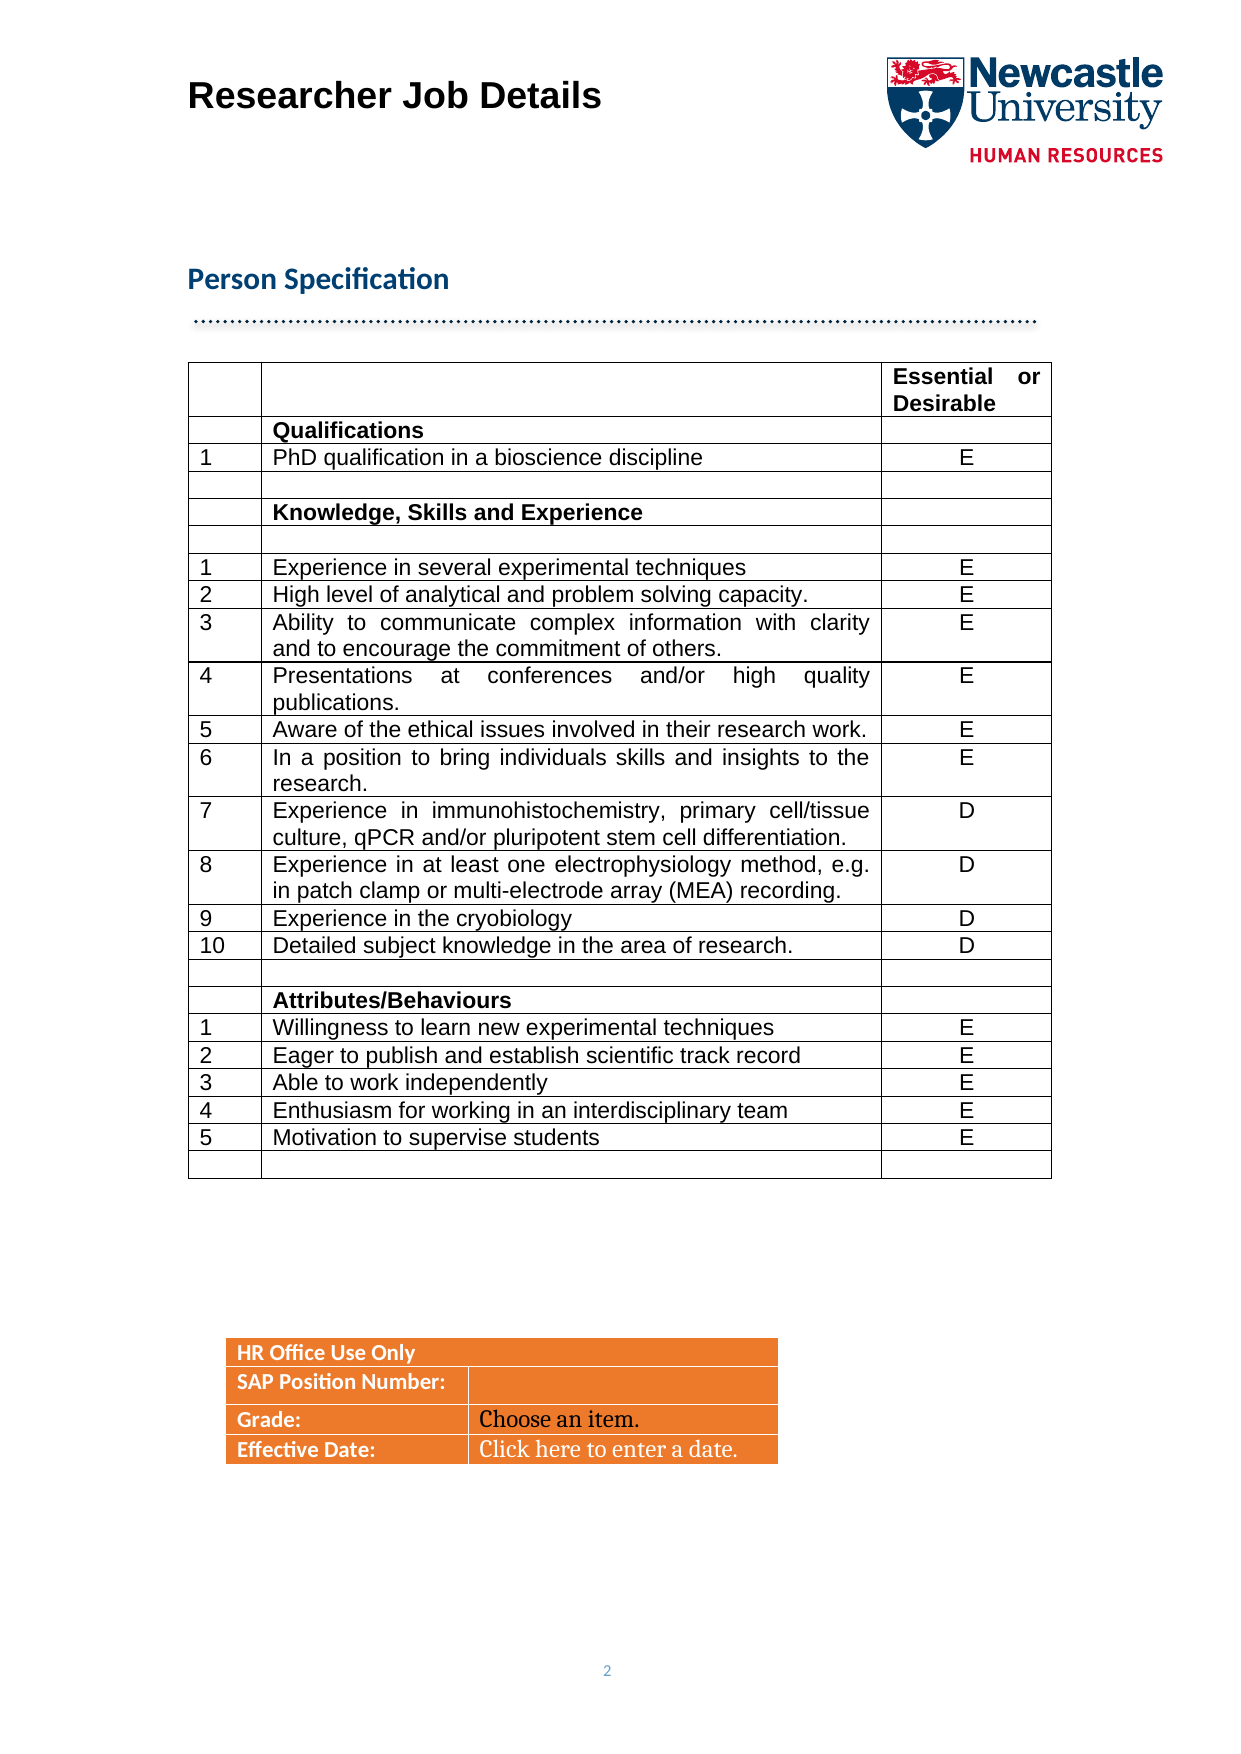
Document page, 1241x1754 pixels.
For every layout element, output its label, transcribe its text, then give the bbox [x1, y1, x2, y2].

table_cell [882, 499, 1051, 525]
table_header HR Office Use Only [226, 1338, 778, 1366]
table_cell Effective Date: [226, 1435, 468, 1464]
table_cell E [882, 1042, 1051, 1068]
table_cell [189, 1151, 261, 1178]
table_cell PhD qualification in a bioscience discipline [262, 444, 881, 471]
table_cell Experience in immunohistochemistry, primary cell/tissue culture, qPCR and/or pluripotent stem cell differentiation. [262, 797, 881, 850]
table_cell E [882, 1069, 1051, 1096]
table_cell [882, 960, 1051, 986]
table_cell In a position to bring individuals skills and insights to the research. [262, 744, 881, 796]
table_cell [189, 417, 261, 443]
table_cell [189, 526, 261, 553]
table_cell 3 [189, 1069, 261, 1096]
table_cell E [882, 1124, 1051, 1150]
table_cell [262, 472, 881, 498]
table_cell Attributes/Behaviours [262, 987, 881, 1013]
table_cell E [882, 581, 1051, 608]
table_cell [189, 472, 261, 498]
table_cell [882, 472, 1051, 498]
table_cell [262, 526, 881, 553]
table_cell Experience in at least one electrophysiology method, e.g. in patch clamp or multi-electrode array (MEA) recording. [262, 851, 881, 904]
table_cell E [882, 554, 1051, 580]
table_cell [262, 1151, 881, 1178]
table_cell Experience in the cryobiology [262, 905, 881, 931]
table_cell 7 [189, 797, 261, 850]
table_cell 2 [189, 1042, 261, 1068]
table_cell Enthusiasm for working in an interdisciplinary team [262, 1097, 881, 1123]
table_cell 2 [189, 581, 261, 608]
table_cell Grade: [226, 1405, 468, 1434]
table_cell 10 [189, 932, 261, 958]
table_cell E [882, 716, 1051, 742]
table_cell 4 [189, 663, 261, 715]
table_cell 1 [189, 554, 261, 580]
table_cell E [882, 1014, 1051, 1041]
table_cell 4 [189, 1097, 261, 1123]
table_cell 3 [189, 609, 261, 661]
table_cell [189, 960, 261, 986]
table_cell D [882, 932, 1051, 958]
table_cell [262, 960, 881, 986]
table_cell Motivation to supervise students [262, 1124, 881, 1150]
table_cell E [882, 444, 1051, 471]
table_cell 5 [189, 1124, 261, 1150]
table_cell 6 [189, 744, 261, 796]
table_cell 9 [189, 905, 261, 931]
table_header [189, 363, 261, 416]
table_cell 1 [189, 1014, 261, 1041]
table_cell E [882, 744, 1051, 796]
table_header Essential or Desirable [882, 363, 1051, 416]
table_cell [882, 526, 1051, 553]
table_cell Qualifications [262, 417, 881, 443]
table_cell Presentations at conferences and/or high quality publications. [262, 663, 881, 715]
table_cell Willingness to learn new experimental techniques [262, 1014, 881, 1041]
table_cell [882, 987, 1051, 1013]
table_cell Aware of the ethical issues involved in their research work. [262, 716, 881, 742]
text Person Specification [187, 259, 1053, 298]
table_cell 5 [189, 716, 261, 742]
table_cell [469, 1367, 778, 1404]
table_cell D [882, 851, 1051, 904]
table_cell Experience in several experimental techniques [262, 554, 881, 580]
table_cell E [882, 663, 1051, 715]
table_cell SAP Position Number: [226, 1367, 468, 1404]
table_cell Detailed subject knowledge in the area of research. [262, 932, 881, 958]
table_cell D [882, 797, 1051, 850]
table_cell Able to work independently [262, 1069, 881, 1096]
table_cell High level of analytical and problem solving capacity. [262, 581, 881, 608]
table_cell Knowledge, Skills and Experience [262, 499, 881, 525]
table_cell [882, 417, 1051, 443]
table_cell Ability to communicate complex information with clarity and to encourage the commitment of others. [262, 609, 881, 661]
table_cell D [882, 905, 1051, 931]
table_cell [189, 499, 261, 525]
table_cell [882, 1151, 1051, 1178]
table_cell 1 [189, 444, 261, 471]
table_header [262, 363, 881, 416]
table_cell E [882, 609, 1051, 661]
table_cell 8 [189, 851, 261, 904]
table_cell [189, 987, 261, 1013]
table_cell Eager to publish and establish scientific track record [262, 1042, 881, 1068]
table_cell E [882, 1097, 1051, 1123]
